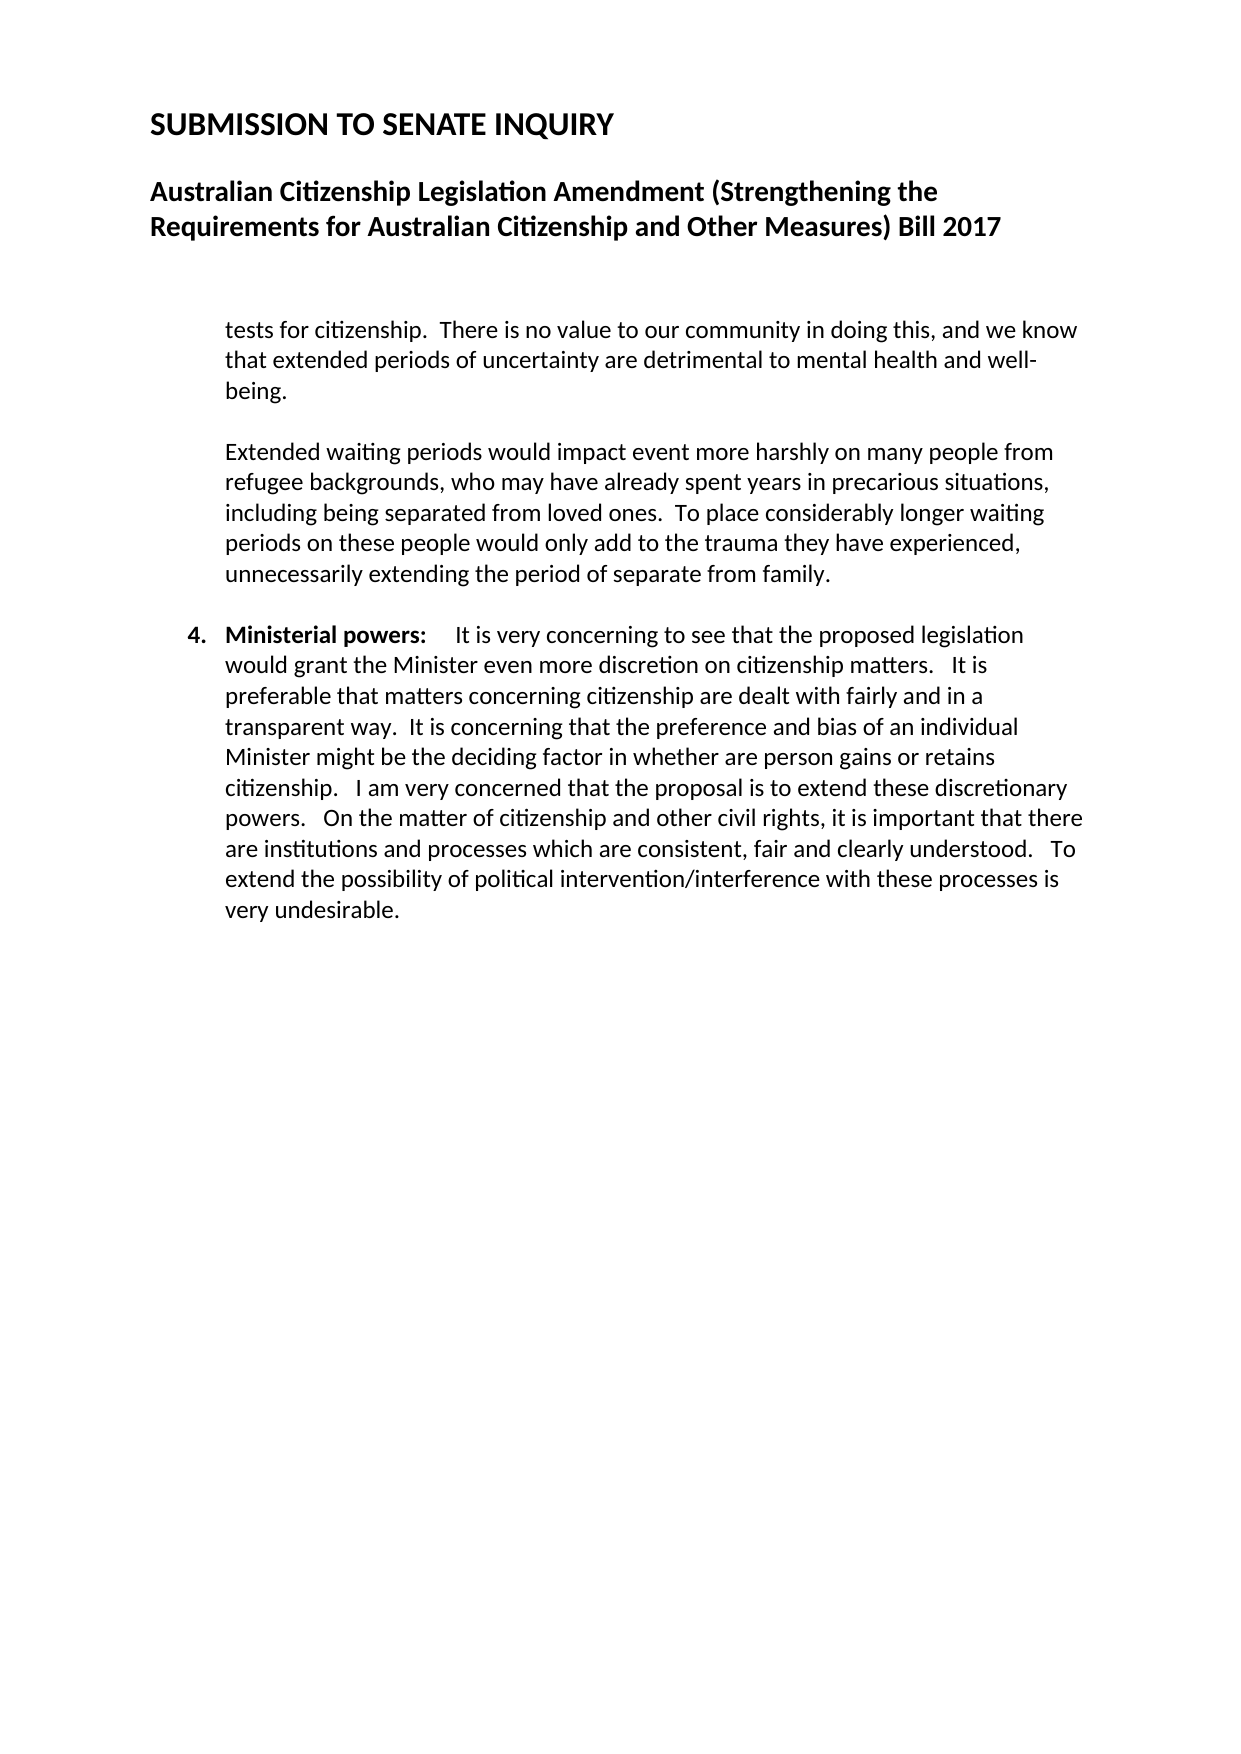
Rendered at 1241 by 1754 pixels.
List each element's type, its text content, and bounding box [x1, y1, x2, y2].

list Ministerial powers: It is very concerning to see that the proposed legislation would grant the Minister even more discretion on citizenship matters. It is preferable that matters concerning citizenship are dealt with fairly and in a transparent way. It is concerning that the preference and bias of an individual Minister might be the deciding factor in whether are person gains or retains citizenship. I am very concerned that the proposal is to extend these discretionary powers. On the matter of citizenship and other civil rights, it is important that there are institutions and processes which are consistent, fair and clearly understood. To extend the possibility of political intervention/interference with these processes is very undesirable. [187, 619, 1090, 924]
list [225, 314, 1090, 406]
list Extended waiting periods would impact event more harshly on many people from refugee backgrounds, who may have already spent years in precarious situations, including being separated from loved ones. To place considerably longer waiting periods on these people would only add to the trauma they have experienced, unnecessarily extending the period of separate from family. [225, 436, 1090, 589]
